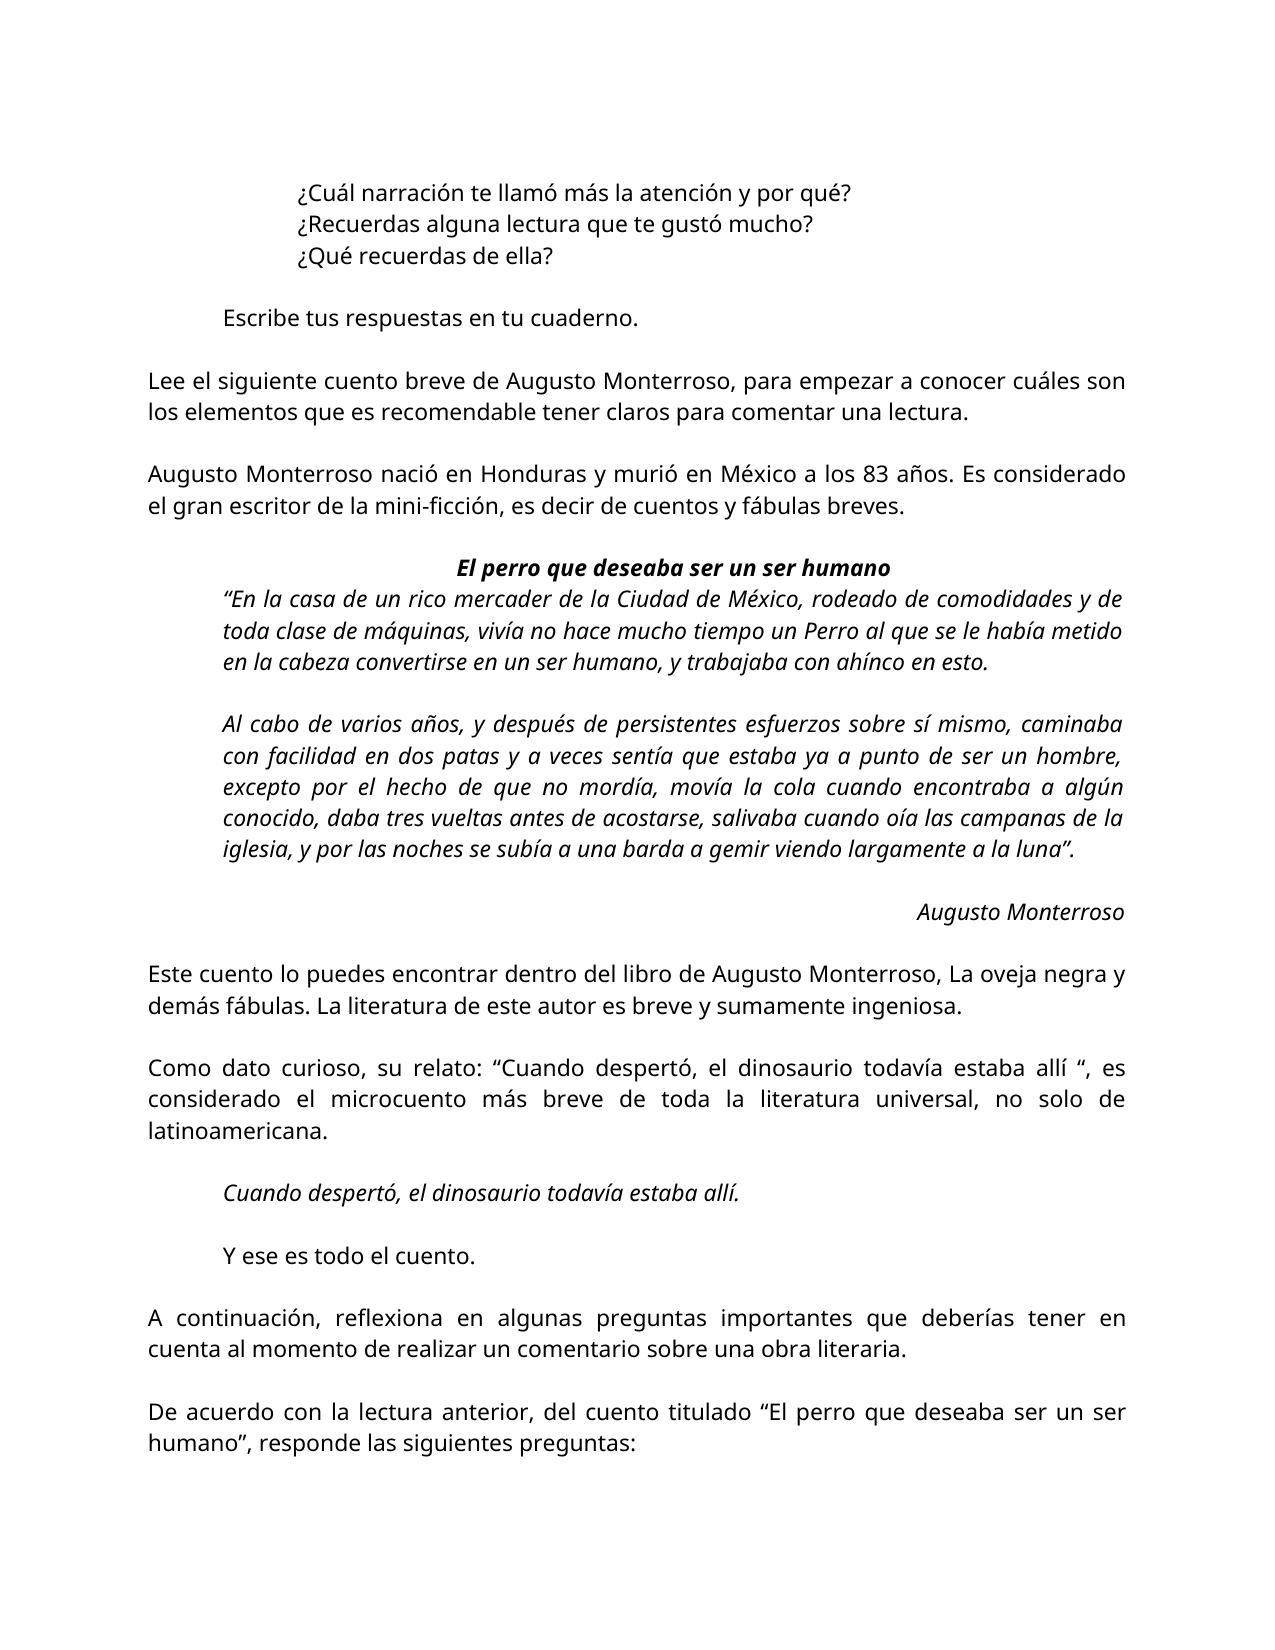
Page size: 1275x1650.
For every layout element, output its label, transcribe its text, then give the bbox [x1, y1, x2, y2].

list Escribe tus respuestas en tu cuaderno. [223, 302, 1127, 333]
text Lee el siguiente cuento breve de Augusto Monterroso, para empezar a conocer cuáles son los elementos que es recomendable tener claros para comentar una lectura. [148, 365, 1127, 427]
list Al cabo de varios años, y después de persistentes esfuerzos sobre sí mismo, caminaba con facilidad en dos patas y a veces sentía que estaba ya a punto de ser un hombre, excepto por el hecho de que no mordía, movía la cola cuando encontraba a algún conocido, daba tres vueltas antes de acostarse, salivaba cuando oía las campanas de la iglesia, y por las noches se subía a una barda a gemir viendo largamente a la luna”. [223, 708, 1127, 865]
text Augusto Monterroso nació en Honduras y murió en México a los 83 años. Es considerado el gran escritor de la mini-ficción, es decir de cuentos y fábulas breves. [148, 458, 1127, 521]
list ¿Recuerdas alguna lectura que te gustó mucho? [298, 208, 1127, 240]
list ¿Qué recuerdas de ella? [298, 240, 1127, 271]
list Augusto Monterroso [223, 896, 1127, 927]
list ¿Cuál narración te llamó más la atención y por qué? [298, 177, 1127, 208]
list El perro que deseaba ser un ser humano [223, 552, 1127, 583]
list Y ese es todo el cuento. [223, 1240, 1127, 1271]
text Como dato curioso, su relato: “Cuando despertó, el dinosaurio todavía estaba allí “, es considerado el microcuento más breve de toda la literatura universal, no solo de latinoamericana. [148, 1052, 1127, 1146]
text A continuación, reflexiona en algunas preguntas importantes que deberías tener en cuenta al momento de realizar un comentario sobre una obra literaria. [148, 1302, 1127, 1365]
text Este cuento lo puedes encontrar dentro del libro de Augusto Monterroso, La oveja negra y demás fábulas. La literatura de este autor es breve y sumamente ingeniosa. [148, 958, 1127, 1021]
list “En la casa de un rico mercader de la Ciudad de México, rodeado de comodidades y de toda clase de máquinas, vivía no hace mucho tiempo un Perro al que se le había metido en la cabeza convertirse en un ser humano, y trabajaba con ahínco en esto. [223, 583, 1127, 677]
text De acuerdo con la lectura anterior, del cuento titulado “El perro que deseaba ser un ser humano”, responde las siguientes preguntas: [148, 1396, 1127, 1458]
list Cuando despertó, el dinosaurio todavía estaba allí. [223, 1177, 1127, 1208]
